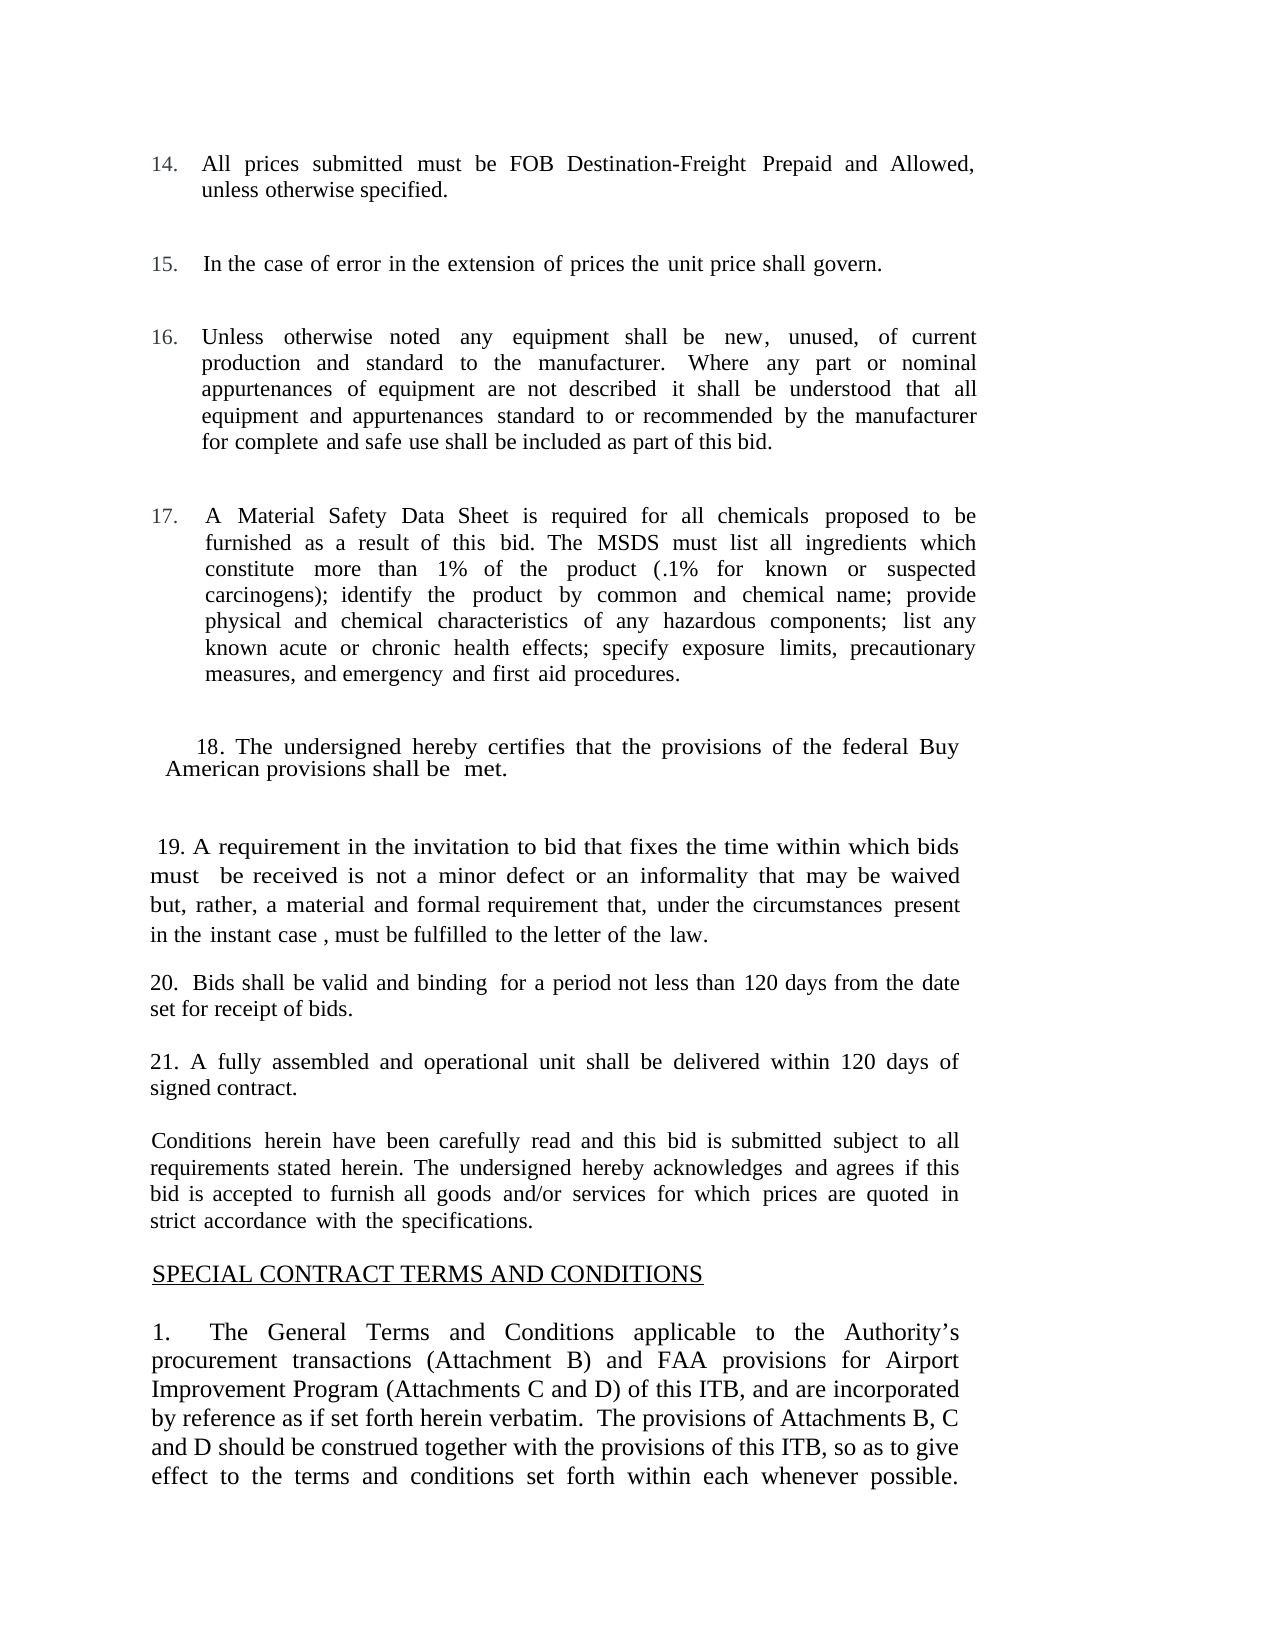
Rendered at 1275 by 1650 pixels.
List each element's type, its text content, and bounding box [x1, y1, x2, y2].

text 21. A fully assembled and operational unit shall be delivered within 120 days of signed contract. [150, 1048, 960, 1100]
text Conditions herein have been carefully read and this bid is submitted subject to all requirements stated herein. The undersigned hereby acknowledges and agrees if this bid is accepted to furnish all goods and/or services for which prices are quoted in strict accordance with the specifications. [150, 1127, 960, 1233]
list Unless otherwise noted any equipment shall be new, unused, of current production and standard to the manufacturer. Where any part or nominal appurtenances of equipment are not described it shall be understood that all equipment and appurtenances standard to or recommended by the manufacturer for complete and safe use shall be included as part of this bid. [151, 323, 977, 454]
list In the case of error in the extension of prices the unit price shall govern. [151, 250, 1125, 276]
text 19. A requirement in the invitation to bid that fixes the time within which bids must be received is not a minor defect or an informality that may be waived but, rather, a material and formal requirement that, under the circumstances present in the instant case , must be fulfilled to the letter of the law. [150, 831, 960, 948]
list All prices submitted must be FOB Destination-Freight Prepaid and Allowed, unless otherwise specified. [151, 150, 974, 203]
text 18. The undersigned hereby certifies that the provisions of the federal Buy American provisions shall be met. [110, 738, 960, 780]
text SPECIAL CONTRACT TERMS AND CONDITIONS [151, 1259, 960, 1287]
list A Material Safety Data Sheet is required for all chemicals proposed to be furnished as a result of this bid. The MSDS must list all ingredients which constitute more than 1% of the product (.1% for known or suspected carcinogens); identify the product by common and chemical name; provide physical and chemical characteristics of any hazardous components; list any known acute or chronic health effects; specify exposure limits, precautionary measures, and emergency and first aid procedures. [151, 502, 976, 687]
text 20. Bids shall be valid and binding for a period not less than 120 days from the date set for receipt of bids. [150, 969, 960, 1021]
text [151, 1317, 960, 1490]
